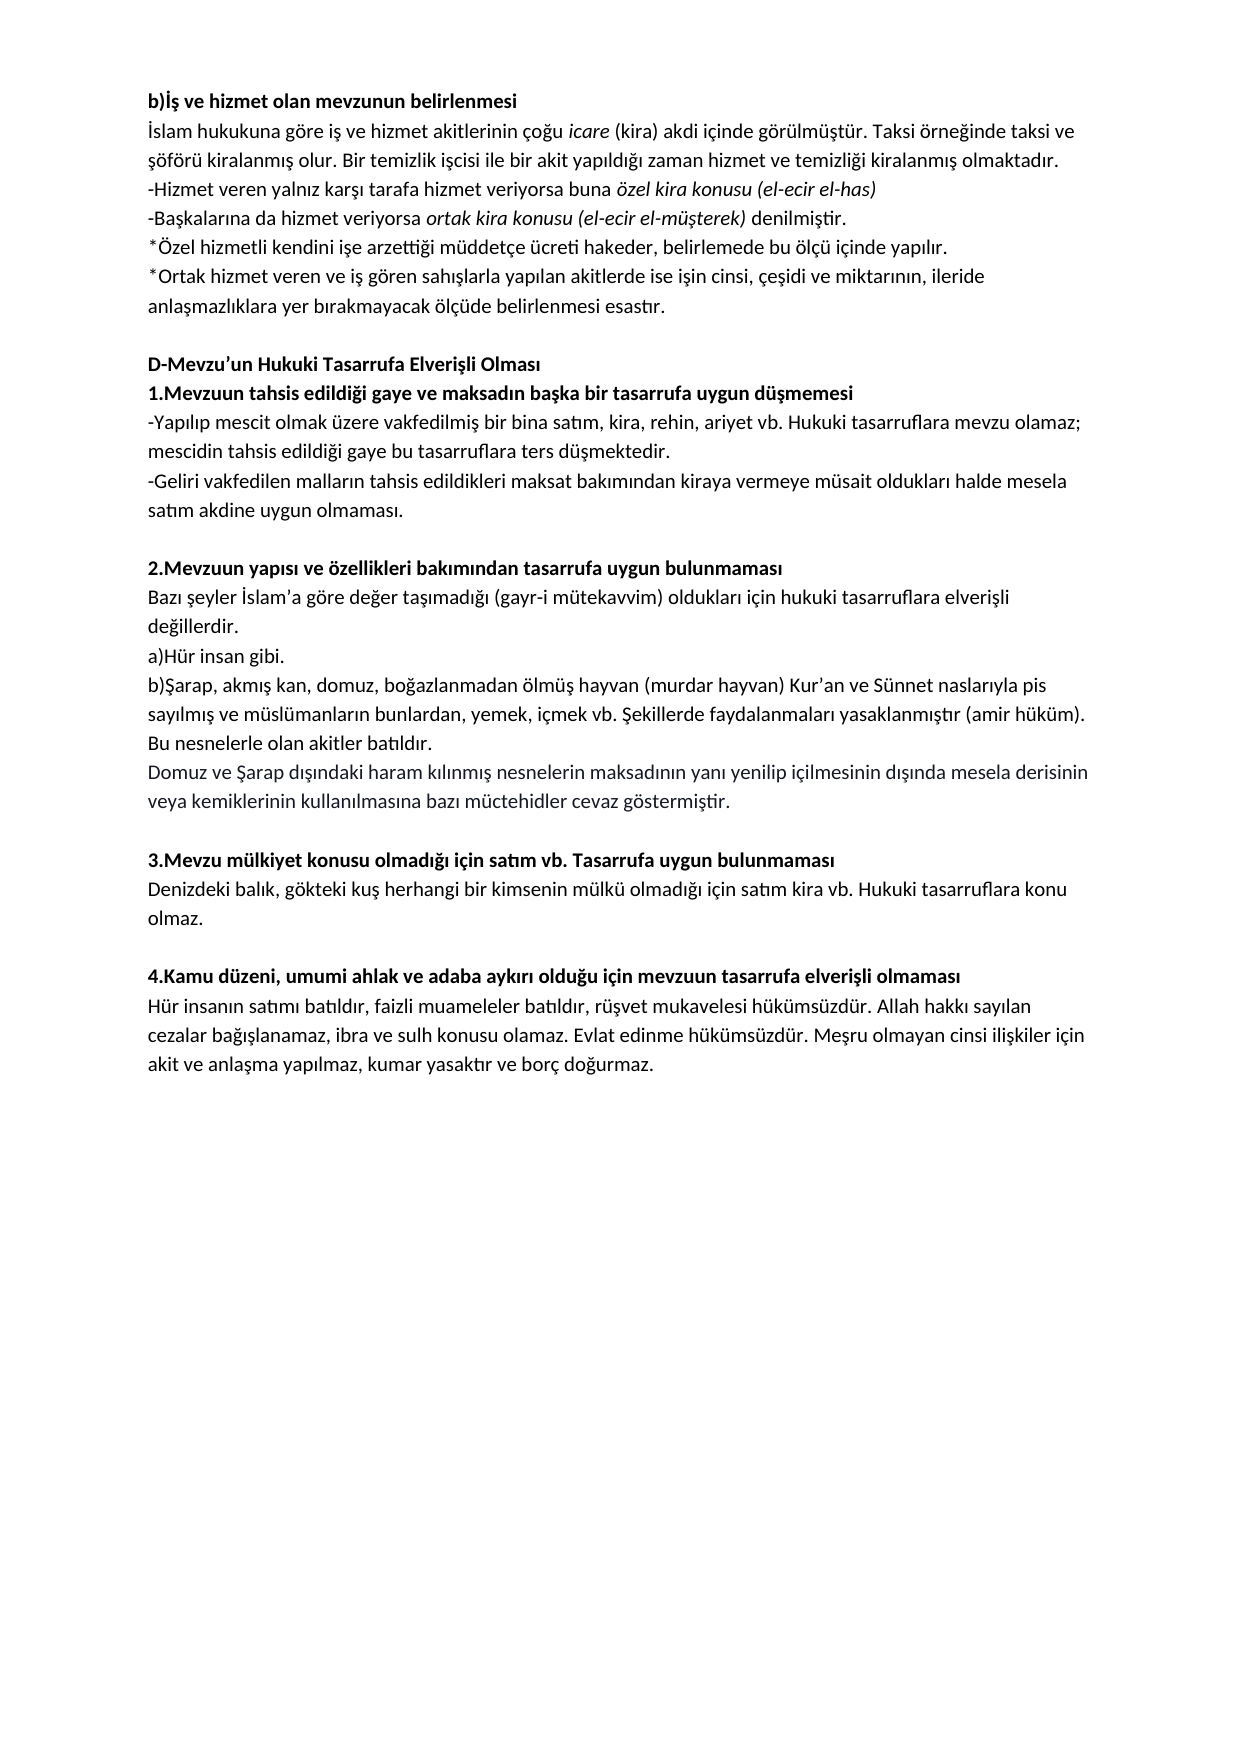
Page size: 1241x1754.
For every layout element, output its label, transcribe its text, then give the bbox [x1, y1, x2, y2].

text 1.Mevzuun tahsis edildiği gaye ve maksadın başka bir tasarrufa uygun düşmemesi [148, 380, 1092, 406]
text Denizdeki balık, gökteki kuş herhangi bir kimsenin mülkü olmadığı için satım kira vb. Hukuki tasarruflara konu olmaz. [148, 876, 1092, 931]
text 4.Kamu düzeni, umumi ahlak ve adaba aykırı olduğu için mevzuun tasarrufa elverişli olmaması [148, 964, 1092, 989]
text *Özel hizmetli kendini işe arzettiği müddetçe ücreti hakeder, belirlemede bu ölçü içinde yapılır. [148, 234, 1092, 260]
text -Hizmet veren yalnız karşı tarafa hizmet veriyorsa buna özel kira konusu (el-ecir el-has) [148, 176, 1092, 202]
text b)Şarap, akmış kan, domuz, boğazlanmadan ölmüş hayvan (murdar hayvan) Kur’an ve Sünnet naslarıyla pis sayılmış ve müslümanların bunlardan, yemek, içmek vb. Şekillerde faydalanmaları yasaklanmıştır (amir hüküm). Bu nesnelerle olan akitler batıldır. [148, 672, 1092, 756]
text *Ortak hizmet veren ve iş gören sahışlarla yapılan akitlerde ise işin cinsi, çeşidi ve miktarının, ileride anlaşmazlıklara yer bırakmayacak ölçüde belirlenmesi esastır. [148, 264, 1092, 318]
text Hür insanın satımı batıldır, faizli muameleler batıldır, rüşvet mukavelesi hükümsüzdür. Allah hakkı sayılan cezalar bağışlanamaz, ibra ve sulh konusu olamaz. Evlat edinme hükümsüzdür. Meşru olmayan cinsi ilişkiler için akit ve anlaşma yapılmaz, kumar yasaktır ve borç doğurmaz. [148, 993, 1092, 1077]
text Domuz ve Şarap dışındaki haram kılınmış nesnelerin maksadının yanı yenilip içilmesinin dışında mesela derisinin veya kemiklerinin kullanılmasına bazı müctehidler cevaz göstermiştir. [148, 759, 1092, 814]
text D-Mevzu’un Hukuki Tasarrufa Elverişli Olması [148, 351, 1092, 377]
text 2.Mevzuun yapısı ve özellikleri bakımından tasarrufa uygun bulunmaması [148, 555, 1092, 581]
text Bazı şeyler İslam’a göre değer taşımadığı (gayr-i mütekavvim) oldukları için hukuki tasarruflara elverişli değillerdir. [148, 584, 1092, 639]
text b)İş ve hizmet olan mevzunun belirlenmesi [148, 89, 1092, 114]
text -Yapılıp mescit olmak üzere vakfedilmiş bir bina satım, kira, rehin, ariyet vb. Hukuki tasarruflara mevzu olamaz; mescidin tahsis edildiği gaye bu tasarruflara ters düşmektedir. [148, 409, 1092, 464]
text -Geliri vakfedilen malların tahsis edildikleri maksat bakımından kiraya vermeye müsait oldukları halde mesela satım akdine uygun olmaması. [148, 468, 1092, 522]
text İslam hukukuna göre iş ve hizmet akitlerinin çoğu icare (kira) akdi içinde görülmüştür. Taksi örneğinde taksi ve şöförü kiralanmış olur. Bir temizlik işcisi ile bir akit yapıldığı zaman hizmet ve temizliği kiralanmış olmaktadır. [148, 118, 1092, 172]
text -Başkalarına da hizmet veriyorsa ortak kira konusu (el-ecir el-müşterek) denilmiştir. [148, 205, 1092, 231]
text a)Hür insan gibi. [148, 643, 1092, 668]
text 3.Mevzu mülkiyet konusu olmadığı için satım vb. Tasarrufa uygun bulunmaması [148, 847, 1092, 872]
